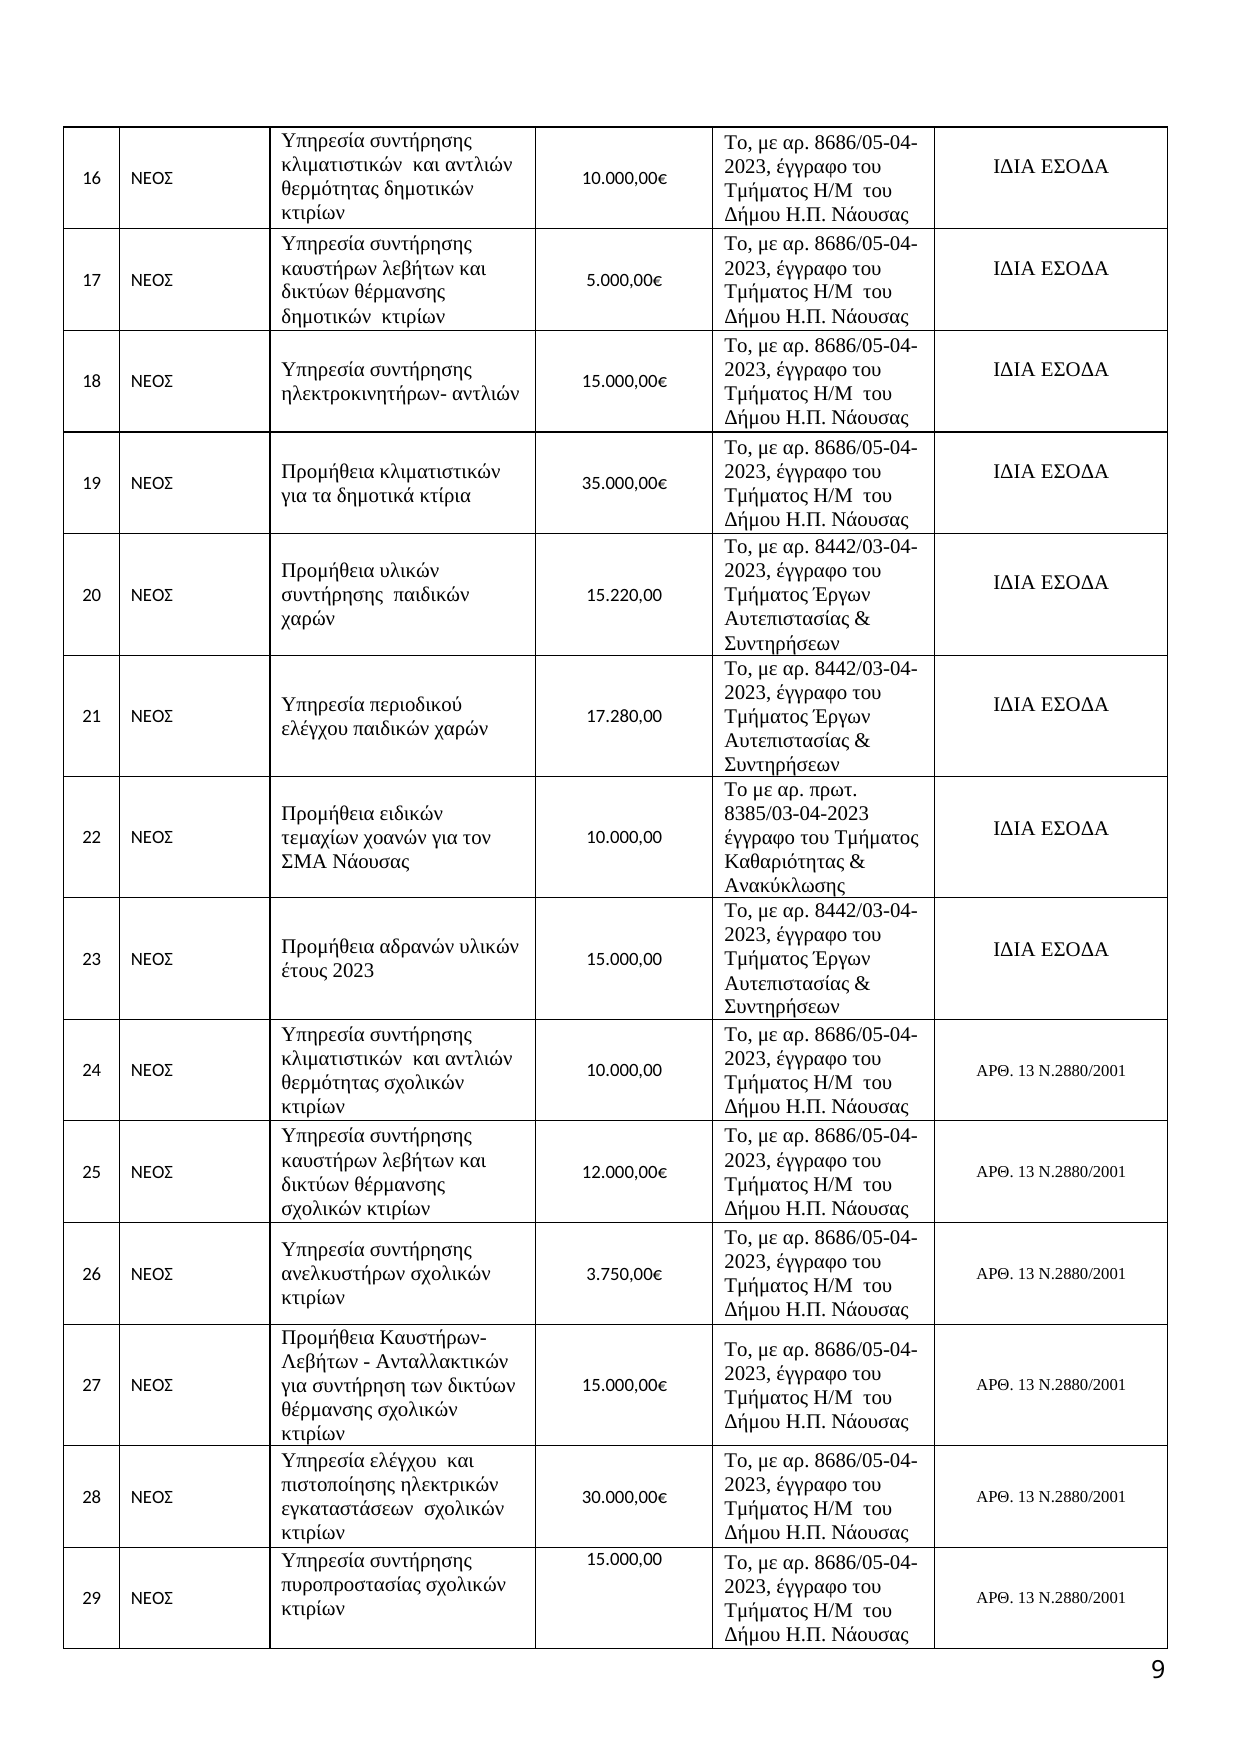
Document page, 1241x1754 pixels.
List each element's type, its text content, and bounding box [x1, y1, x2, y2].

table_cell ΙΔΙΑ ΕΣΟΔΑ [935, 656, 1167, 776]
table_cell ΝΕΟΣ [120, 1325, 269, 1445]
table_cell ΑΡΘ. 13 Ν.2880/2001 [935, 1446, 1167, 1547]
table_cell 22 [64, 777, 119, 897]
table_cell Υπηρεσία συντήρησης ανελκυστήρων σχολικών κτιρίων [271, 1223, 535, 1323]
table_cell Υπηρεσία συντήρησης κλιματιστικών και αντλιών θερμότητας σχολικών κτιρίων [271, 1020, 535, 1120]
table_cell ΝΕΟΣ [120, 534, 269, 654]
table_cell ΝΕΟΣ [120, 898, 269, 1018]
table_cell ΝΕΟΣ [120, 656, 269, 776]
table_cell Το, με αρ. 8442/03-04-2023, έγγραφο του Τμήματος Έργων Αυτεπιστασίας & Συντηρήσεων [713, 656, 934, 776]
table_cell Το, με αρ. 8686/05-04-2023, έγγραφο του Τμήματος Η/Μ του Δήμου Η.Π. Νάουσας [713, 1325, 934, 1445]
table_cell 10.000,00 [536, 777, 712, 897]
table_cell Υπηρεσία συντήρησης πυροπροστασίας σχολικών κτιρίων [271, 1548, 535, 1648]
table_cell 19 [64, 433, 119, 533]
table_cell ΝΕΟΣ [120, 1548, 269, 1648]
table_cell Υπηρεσία περιοδικού ελέγχου παιδικών χαρών [271, 656, 535, 776]
table_cell Το, με αρ. 8686/05-04-2023, έγγραφο του Τμήματος Η/Μ του Δήμου Η.Π. Νάουσας [713, 229, 934, 330]
table_cell Το με αρ. πρωτ. 8385/03-04-2023 έγγραφο του Τμήματος Καθαριότητας & Ανακύκλωσης [713, 777, 934, 897]
table_cell Προμήθεια αδρανών υλικών έτους 2023 [271, 898, 535, 1018]
table_cell Το, με αρ. 8686/05-04-2023, έγγραφο του Τμήματος Η/Μ του Δήμου Η.Π. Νάουσας [713, 1121, 934, 1222]
table_cell Προμήθεια Καυστήρων-Λεβήτων - Ανταλλακτικών για συντήρηση των δικτύων θέρμανσης σχολικών κτιρίων [271, 1325, 535, 1445]
table_cell 24 [64, 1020, 119, 1120]
table_cell 27 [64, 1325, 119, 1445]
table_cell ΑΡΘ. 13 Ν.2880/2001 [935, 1020, 1167, 1120]
table_cell ΝΕΟΣ [120, 229, 269, 330]
table_cell 35.000,00€ [536, 433, 712, 533]
table_cell ΑΡΘ. 13 Ν.2880/2001 [935, 1223, 1167, 1323]
table_cell Το, με αρ. 8686/05-04-2023, έγγραφο του Τμήματος Η/Μ του Δήμου Η.Π. Νάουσας [713, 1446, 934, 1547]
table_cell Το, με αρ. 8442/03-04-2023, έγγραφο του Τμήματος Έργων Αυτεπιστασίας & Συντηρήσεων [713, 534, 934, 654]
table_cell Το, με αρ. 8686/05-04-2023, έγγραφο του Τμήματος Η/Μ του Δήμου Η.Π. Νάουσας [713, 1020, 934, 1120]
table_cell 15.000,00€ [536, 331, 712, 431]
table_cell ΝΕΟΣ [120, 331, 269, 431]
table_cell 12.000,00€ [536, 1121, 712, 1222]
table_cell 20 [64, 534, 119, 654]
table_cell Υπηρεσία συντήρησης καυστήρων λεβήτων και δικτύων θέρμανσης σχολικών κτιρίων [271, 1121, 535, 1222]
table_cell ΑΡΘ. 13 Ν.2880/2001 [935, 1548, 1167, 1648]
table_cell ΙΔΙΑ ΕΣΟΔΑ [935, 898, 1167, 1018]
table_cell 18 [64, 331, 119, 431]
table_cell 30.000,00€ [536, 1446, 712, 1547]
table_cell ΝΕΟΣ [120, 1446, 269, 1547]
table_cell 16 [64, 128, 119, 228]
table_cell 25 [64, 1121, 119, 1222]
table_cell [713, 128, 934, 228]
table_cell Το, με αρ. 8686/05-04-2023, έγγραφο του Τμήματος Η/Μ του Δήμου Η.Π. Νάουσας [713, 1548, 934, 1648]
table_cell 28 [64, 1446, 119, 1547]
table_cell ΝΕΟΣ [120, 128, 269, 228]
table_cell Προμήθεια κλιματιστικών για τα δημοτικά κτίρια [271, 433, 535, 533]
table_cell ΑΡΘ. 13 Ν.2880/2001 [935, 1325, 1167, 1445]
table_cell Το, με αρ. 8686/05-04-2023, έγγραφο του Τμήματος Η/Μ του Δήμου Η.Π. Νάουσας [713, 331, 934, 431]
table_cell ΝΕΟΣ [120, 777, 269, 897]
table_cell Προμήθεια ειδικών τεμαχίων χοανών για τον ΣΜΑ Νάουσας [271, 777, 535, 897]
table_cell 15.000,00 [536, 1548, 712, 1648]
table_cell Υπηρεσία ελέγχου και πιστοποίησης ηλεκτρικών εγκαταστάσεων σχολικών κτιρίων [271, 1446, 535, 1547]
table_cell ΝΕΟΣ [120, 433, 269, 533]
table_cell ΙΔΙΑ ΕΣΟΔΑ [935, 777, 1167, 897]
table_cell 15.000,00€ [536, 1325, 712, 1445]
table_cell Υπηρεσία συντήρησης κλιματιστικών και αντλιών θερμότητας δημοτικών κτιρίων [271, 128, 535, 228]
table_cell 3.750,00€ [536, 1223, 712, 1323]
table_cell ΑΡΘ. 13 Ν.2880/2001 [935, 1121, 1167, 1222]
table_cell Το, με αρ. 8686/05-04-2023, έγγραφο του Τμήματος Η/Μ του Δήμου Η.Π. Νάουσας [713, 433, 934, 533]
table_cell Προμήθεια υλικών συντήρησης παιδικών χαρών [271, 534, 535, 654]
table_cell ΝΕΟΣ [120, 1020, 269, 1120]
table_cell ΝΕΟΣ [120, 1121, 269, 1222]
table_cell ΙΔΙΑ ΕΣΟΔΑ [935, 331, 1167, 431]
table_cell ΙΔΙΑ ΕΣΟΔΑ [935, 128, 1167, 228]
table_cell 10.000,00 [536, 1020, 712, 1120]
table_cell ΝΕΟΣ [120, 1223, 269, 1323]
table_cell 17.280,00 [536, 656, 712, 776]
table_cell Υπηρεσία συντήρησης ηλεκτροκινητήρων- αντλιών [271, 331, 535, 431]
table_cell Υπηρεσία συντήρησης καυστήρων λεβήτων και δικτύων θέρμανσης δημοτικών κτιρίων [271, 229, 535, 330]
table_cell ΙΔΙΑ ΕΣΟΔΑ [935, 534, 1167, 654]
table_cell 23 [64, 898, 119, 1018]
table_cell ΙΔΙΑ ΕΣΟΔΑ [935, 433, 1167, 533]
table_cell 26 [64, 1223, 119, 1323]
table_cell 15.000,00 [536, 898, 712, 1018]
table_cell 29 [64, 1548, 119, 1648]
table_cell 5.000,00€ [536, 229, 712, 330]
table_cell Το, με αρ. 8442/03-04-2023, έγγραφο του Τμήματος Έργων Αυτεπιστασίας & Συντηρήσεων [713, 898, 934, 1018]
table_cell 21 [64, 656, 119, 776]
table_cell ΙΔΙΑ ΕΣΟΔΑ [935, 229, 1167, 330]
table_cell 15.220,00 [536, 534, 712, 654]
table_cell 17 [64, 229, 119, 330]
table_cell Το, με αρ. 8686/05-04-2023, έγγραφο του Τμήματος Η/Μ του Δήμου Η.Π. Νάουσας [713, 1223, 934, 1323]
table_cell 10.000,00€ [536, 128, 712, 228]
